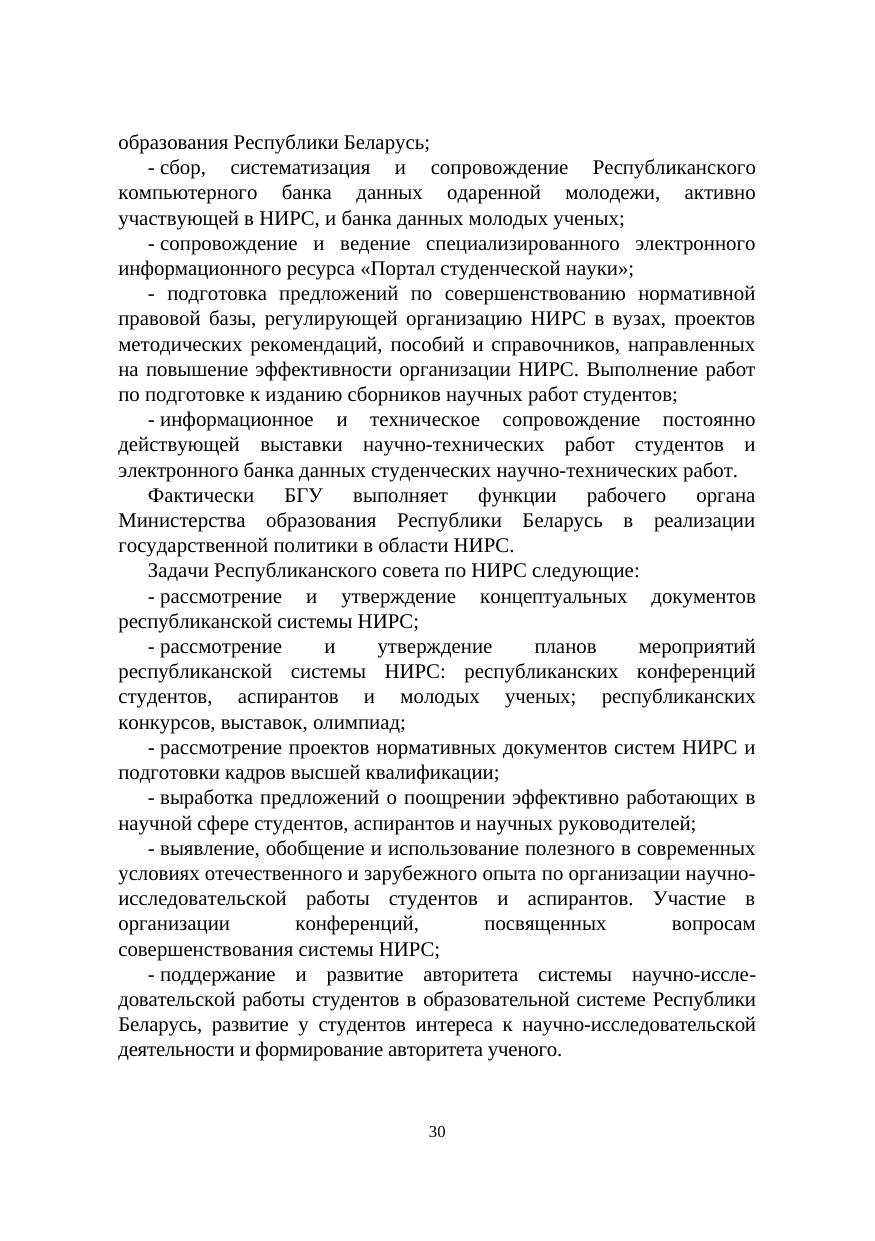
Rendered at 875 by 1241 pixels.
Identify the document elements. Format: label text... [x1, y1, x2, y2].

list - сопровождение и ведение специализированного электронного информационного ресурса «Портал студенческой науки»; [118, 231, 756, 280]
text - рассмотрение проектов нормативных документов систем НИРС и подготовки кадров высшей квалификации; [118, 735, 756, 784]
list - сбор, систематизация и сопровождение Республиканского компьютерного банка данных одаренной молодежи, активно участвующей в НИРС, и банка данных молодых ученых; [118, 155, 756, 229]
text - информационное и техническое сопровождение постоянно действующей выставки научно-технических работ студентов и электронного банка данных студенческих научно-технических работ. [118, 407, 756, 482]
text Фактически БГУ выполняет функции рабочего органа Министерства образования Республики Беларусь в реализации государственной политики в области НИРС. [118, 483, 756, 557]
text - выработка предложений о поощрении эффективно работающих в научной сфере студентов, аспирантов и научных руководителей; [118, 785, 756, 834]
text Задачи Республиканского совета по НИРС следующие: [118, 558, 756, 582]
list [118, 130, 756, 154]
text - рассмотрение и утверждение планов мероприятий республиканской системы НИРС: республиканских конференций студентов, аспирантов и молодых ученых; республиканских конкурсов, выставок, олимпиад; [118, 634, 756, 734]
text - поддержание и развитие авторитета системы научно-исследовательской работы студентов в образовательной системе Республики Беларусь, развитие у студентов интереса к научно-исследовательской деятельности и формирование авторитета ученого. [118, 962, 756, 1061]
text - выявление, обобщение и использование полезного в современных условиях отечественного и зарубежного опыта по организации научно-исследовательской работы студентов и аспирантов. Участие в организации конференций, посвященных вопросам совершенствования системы НИРС; [118, 836, 756, 961]
text - рассмотрение и утверждение концептуальных документов республиканской системы НИРС; [118, 584, 756, 633]
list - подготовка предложений по совершенствованию нормативной правовой базы, регулирующей организацию НИРС в вузах, проектов методических рекомендаций, пособий и справочников, направленных на повышение эффективности организации НИРС. Выполнение работ по подготовке к изданию сборников научных работ студентов; [118, 281, 756, 406]
